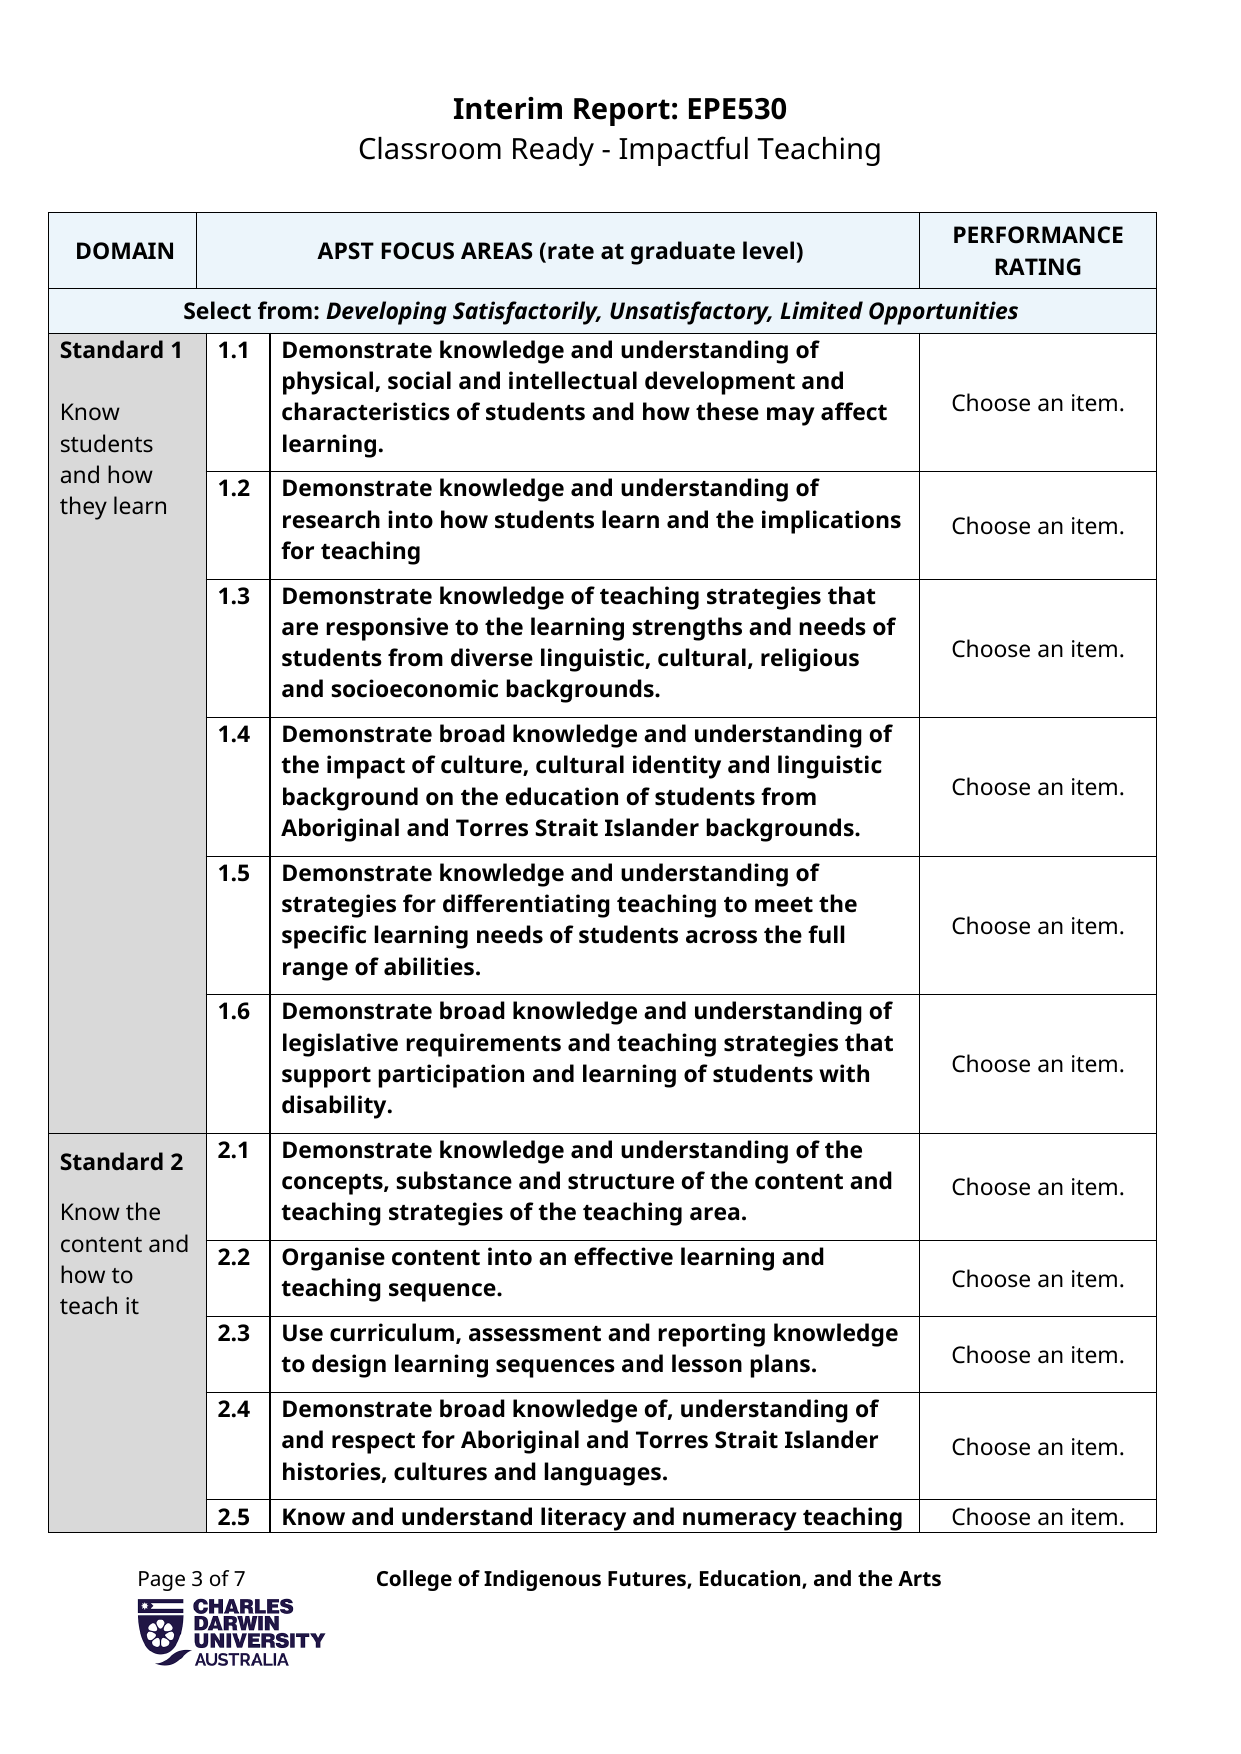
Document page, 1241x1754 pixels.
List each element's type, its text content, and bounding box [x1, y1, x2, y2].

table_cell 1.1 [207, 334, 269, 471]
table_cell 1.2 [207, 472, 269, 578]
table_cell Demonstrate broad knowledge and understanding of legislative requirements and teaching strategies that support participation and learning of students with disability. [271, 995, 919, 1133]
picture [137, 1597, 327, 1668]
table_cell Use curriculum, assessment and reporting knowledge to design learning sequences and lesson plans. [271, 1317, 919, 1392]
table_cell 1.6 [207, 995, 269, 1133]
table_header APST FOCUS AREAS (rate at graduate level) [197, 213, 919, 288]
table_cell Demonstrate knowledge and understanding of physical, social and intellectual development and characteristics of students and how these may affect learning. [271, 334, 919, 471]
table_cell Demonstrate knowledge and understanding of the concepts, substance and structure of the content and teaching strategies of the teaching area. [271, 1134, 919, 1240]
table_cell Demonstrate broad knowledge and understanding of the impact of culture, cultural identity and linguistic background on the education of students from Aboriginal and Torres Strait Islander backgrounds. [271, 718, 919, 856]
table_cell 1.5 [207, 857, 269, 994]
table_cell Demonstrate knowledge and understanding of strategies for differentiating teaching to meet the specific learning needs of students across the full range of abilities. [271, 857, 919, 994]
table_cell Select from: Developing Satisfactorily, Unsatisfactory, Limited Opportunities [49, 289, 1156, 333]
table_cell Demonstrate broad knowledge of, understanding of and respect for Aboriginal and Torres Strait Islander histories, cultures and languages. [271, 1393, 919, 1499]
table_cell 2.1 [207, 1134, 269, 1240]
table_cell 2.3 [207, 1317, 269, 1392]
table_cell Demonstrate knowledge of teaching strategies that are responsive to the learning strengths and needs of students from diverse linguistic, cultural, religious and socioeconomic backgrounds. [271, 580, 919, 717]
table_cell Know and understand literacy and numeracy teaching strategies and their application in teaching areas. [271, 1500, 919, 1532]
table_header DOMAIN [49, 213, 196, 288]
table_cell 1.3 [207, 580, 269, 717]
table_cell Demonstrate knowledge and understanding of research into how students learn and the implications for teaching [271, 472, 919, 578]
table_cell 1.4 [207, 718, 269, 856]
table_cell Standard 1 Know students and how they learn [49, 334, 206, 1133]
table_cell Standard 2 Know the content and how to teach it [49, 1134, 206, 1532]
table_cell 2.5 [207, 1500, 269, 1532]
table_cell Organise content into an effective learning and teaching sequence. [271, 1241, 919, 1316]
table_header PERFORMANCE RATING [920, 213, 1156, 288]
table_cell 2.4 [207, 1393, 269, 1499]
table_cell 2.2 [207, 1241, 269, 1316]
